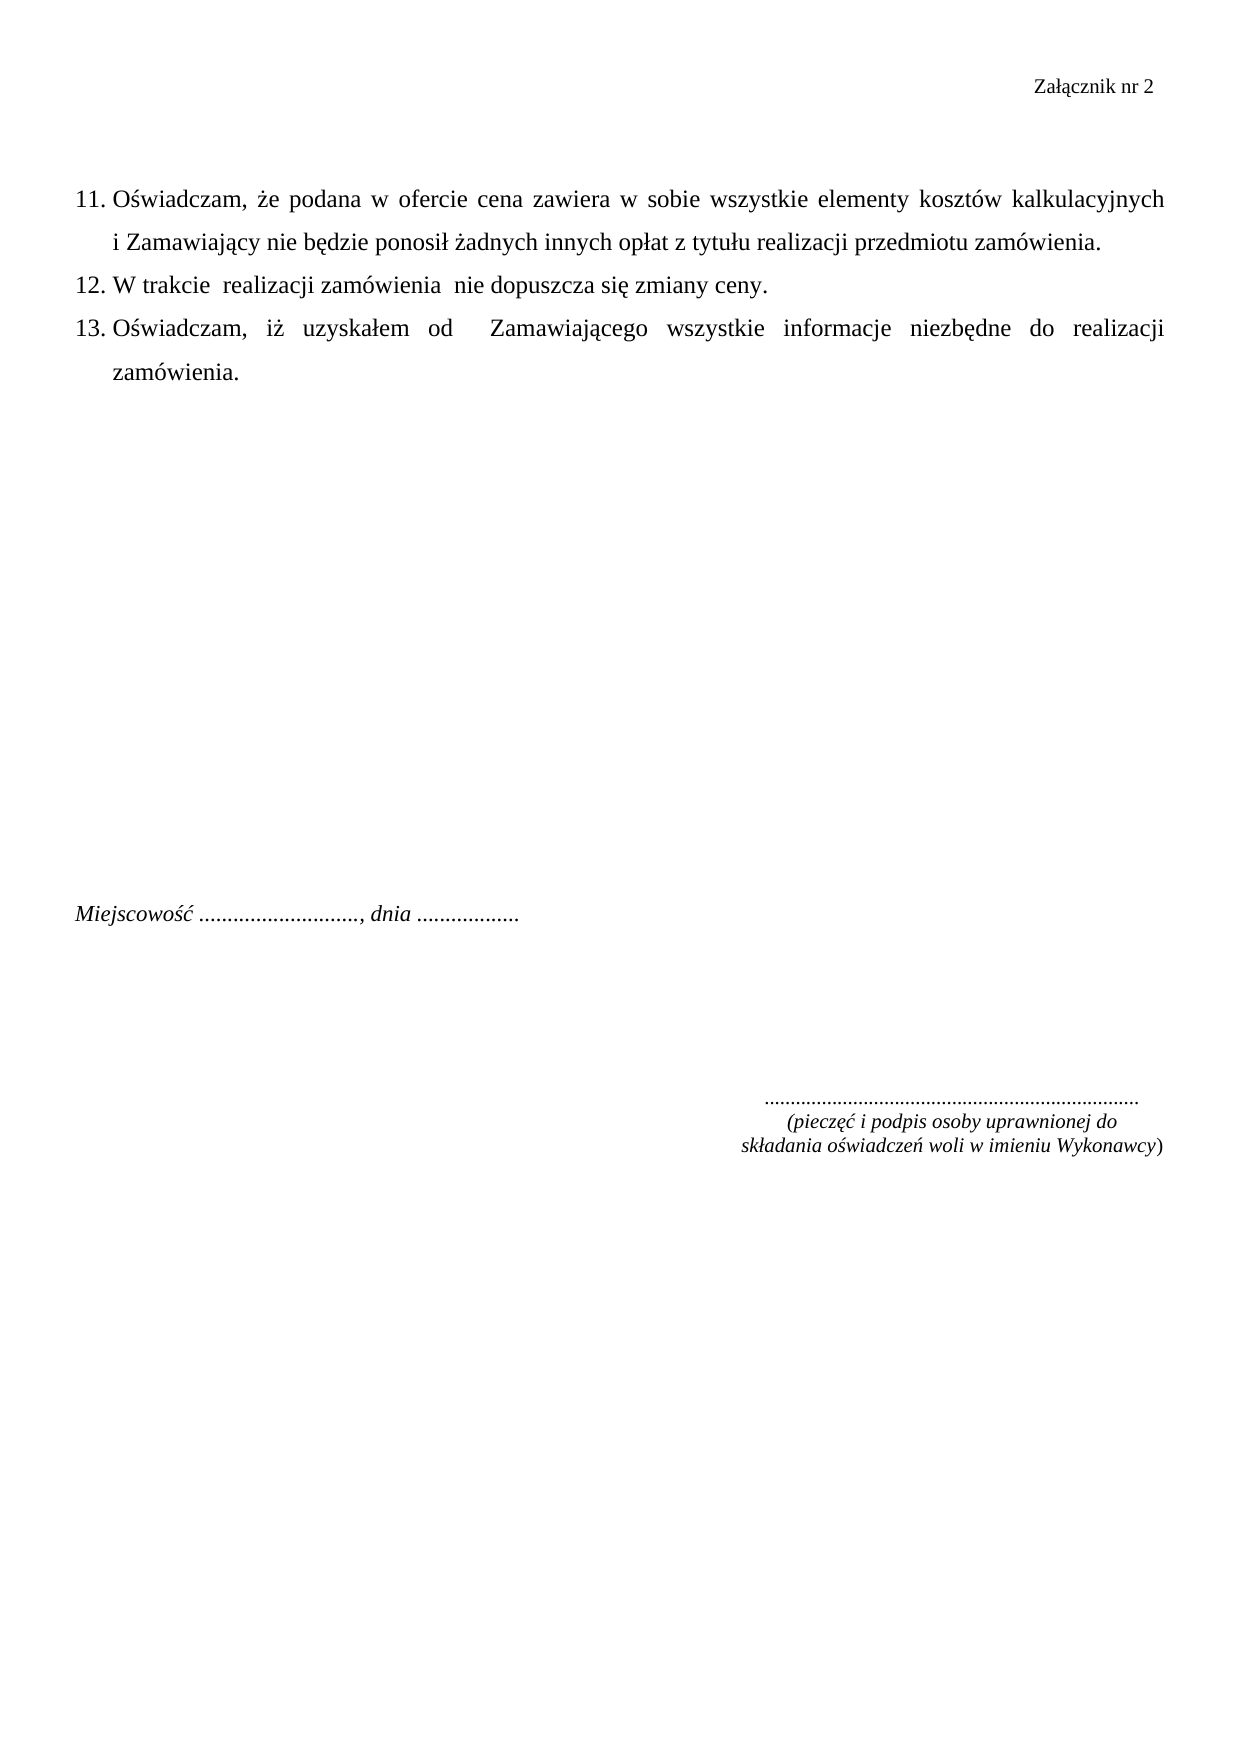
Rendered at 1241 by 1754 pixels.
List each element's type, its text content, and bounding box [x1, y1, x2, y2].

list W trakcie realizacji zamówienia nie dopuszcza się zmiany ceny. [75, 270, 1165, 299]
text (pieczęć i podpis osoby uprawnionej do składania oświadczeń woli w imieniu Wykonawcy) [739, 1109, 1165, 1157]
list Oświadczam, iż uzyskałem od Zamawiającego wszystkie informacje niezbędne do realizacji zamówienia. [75, 313, 1165, 385]
text ........................................................................ [555, 1085, 1165, 1109]
text Miejscowość ............................, dnia .................. [75, 900, 1165, 927]
list Oświadczam, że podana w ofercie cena zawiera w sobie wszystkie elementy kosztów kalkulacyjnych i Zamawiający nie będzie ponosił żadnych innych opłat z tytułu realizacji przedmiotu zamówienia. [75, 184, 1165, 256]
